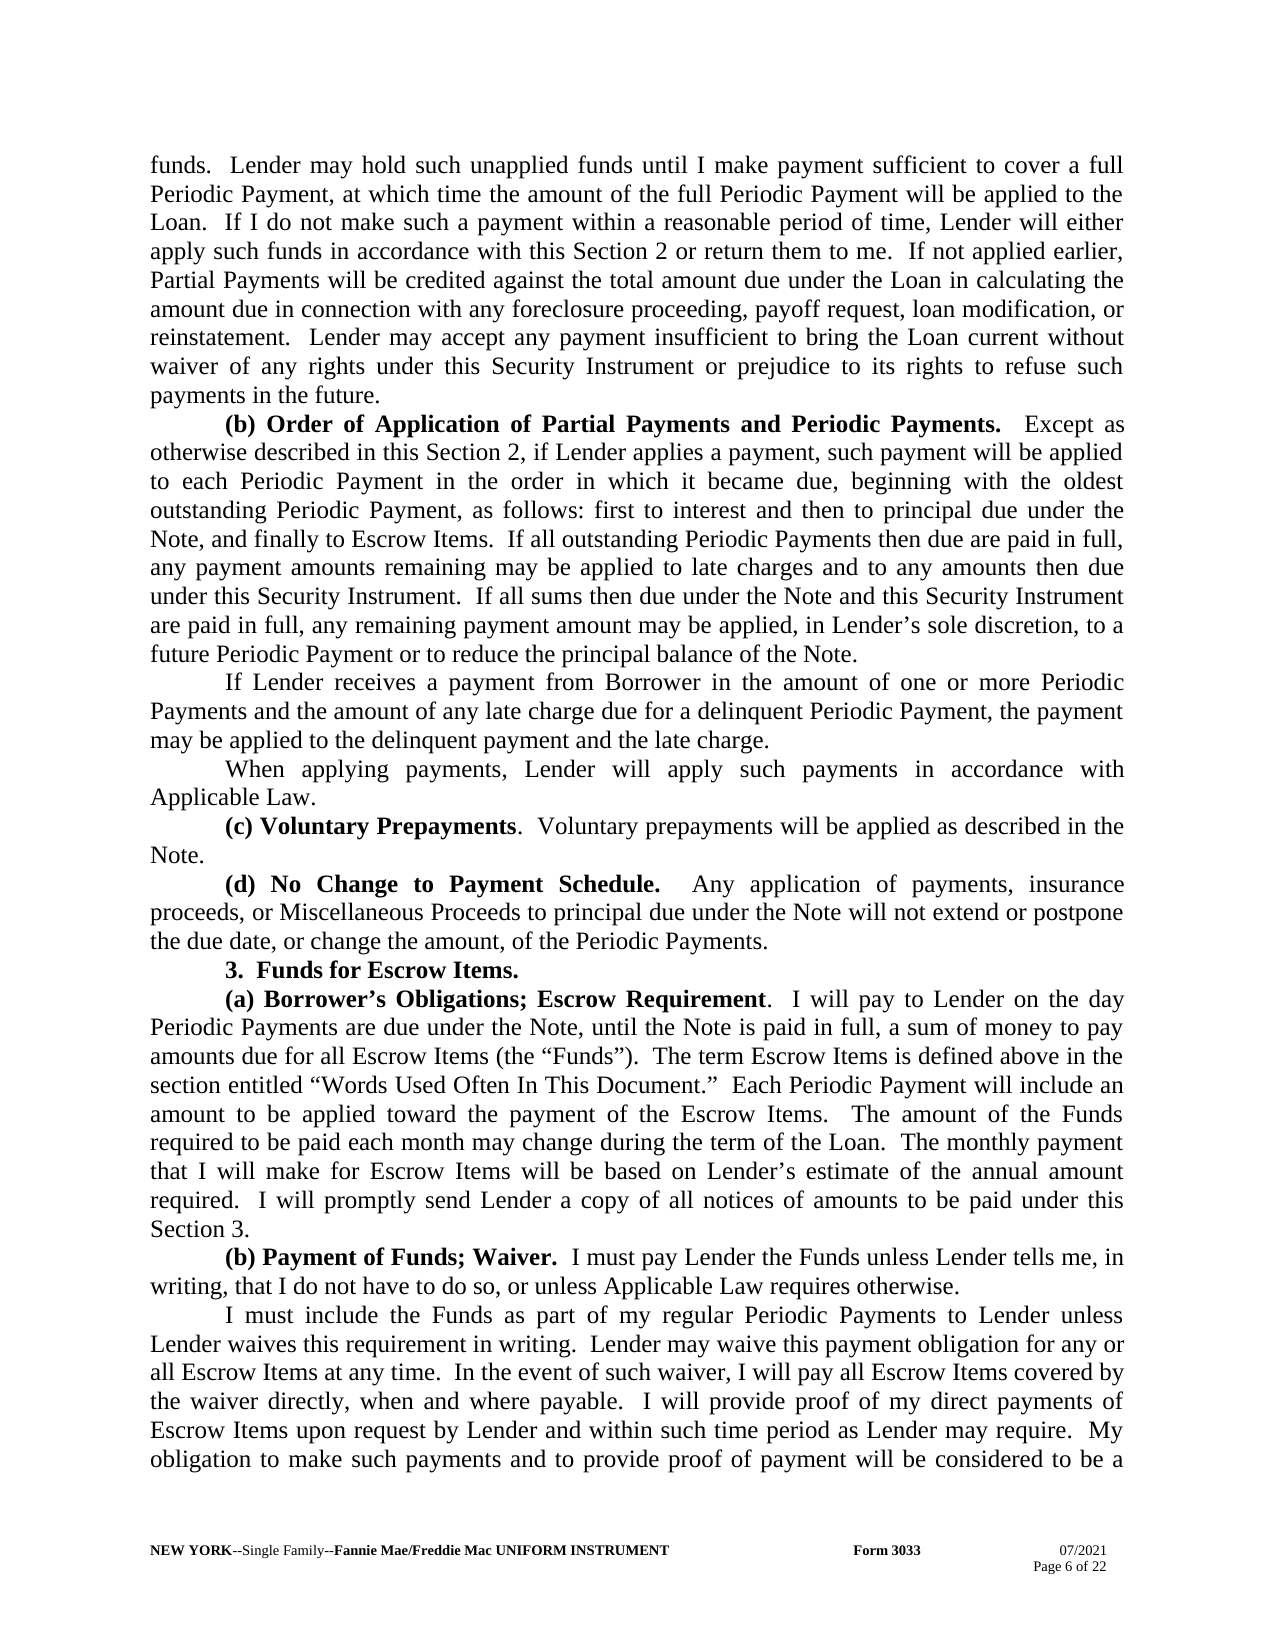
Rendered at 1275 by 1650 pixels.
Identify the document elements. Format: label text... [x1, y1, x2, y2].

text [150, 1300, 1125, 1472]
text When applying payments, Lender will apply such payments in accordance with Applicable Law. [150, 754, 1125, 811]
text (d) No Change to Payment Schedule. Any application of payments, insurance proceeds, or Miscellaneous Proceeds to principal due under the Note will not extend or postpone the due date, or change the amount, of the Periodic Payments. [150, 869, 1125, 955]
text (c) Voluntary Prepayments. Voluntary prepayments will be applied as described in the Note. [150, 811, 1125, 869]
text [150, 150, 1125, 409]
text If Lender receives a payment from Borrower in the amount of one or more Periodic Payments and the amount of any late charge due for a delinquent Periodic Payment, the payment may be applied to the delinquent payment and the late charge. [150, 667, 1125, 754]
list (a) Borrower’s Obligations; Escrow Requirement. I will pay to Lender on the day Periodic Payments are due under the Note, until the Note is paid in full, a sum of money to pay amounts due for all Escrow Items (the “Funds”). The term Escrow Items is defined above in the section entitled “Words Used Often In This Document.” Each Periodic Payment will include an amount to be applied toward the payment of the Escrow Items. The amount of the Funds required to be paid each month may change during the term of the Loan. The monthly payment that I will make for Escrow Items will be based on Lender’s estimate of the annual amount required. I will promptly send Lender a copy of all notices of amounts to be paid under this Section 3. [150, 984, 1125, 1242]
text 3. Funds for Escrow Items. [150, 955, 1125, 984]
text (b) Payment of Funds; Waiver. I must pay Lender the Funds unless Lender tells me, in writing, that I do not have to do so, or unless Applicable Law requires otherwise. [150, 1242, 1125, 1300]
text (b) Order of Application of Partial Payments and Periodic Payments. Except as otherwise described in this Section 2, if Lender applies a payment, such payment will be applied to each Periodic Payment in the order in which it became due, beginning with the oldest outstanding Periodic Payment, as follows: first to interest and then to principal due under the Note, and finally to Escrow Items. If all outstanding Periodic Payments then due are paid in full, any payment amounts remaining may be applied to late charges and to any amounts then due under this Security Instrument. If all sums then due under the Note and this Security Instrument are paid in full, any remaining payment amount may be applied, in Lender’s sole discretion, to a future Periodic Payment or to reduce the principal balance of the Note. [150, 409, 1125, 667]
